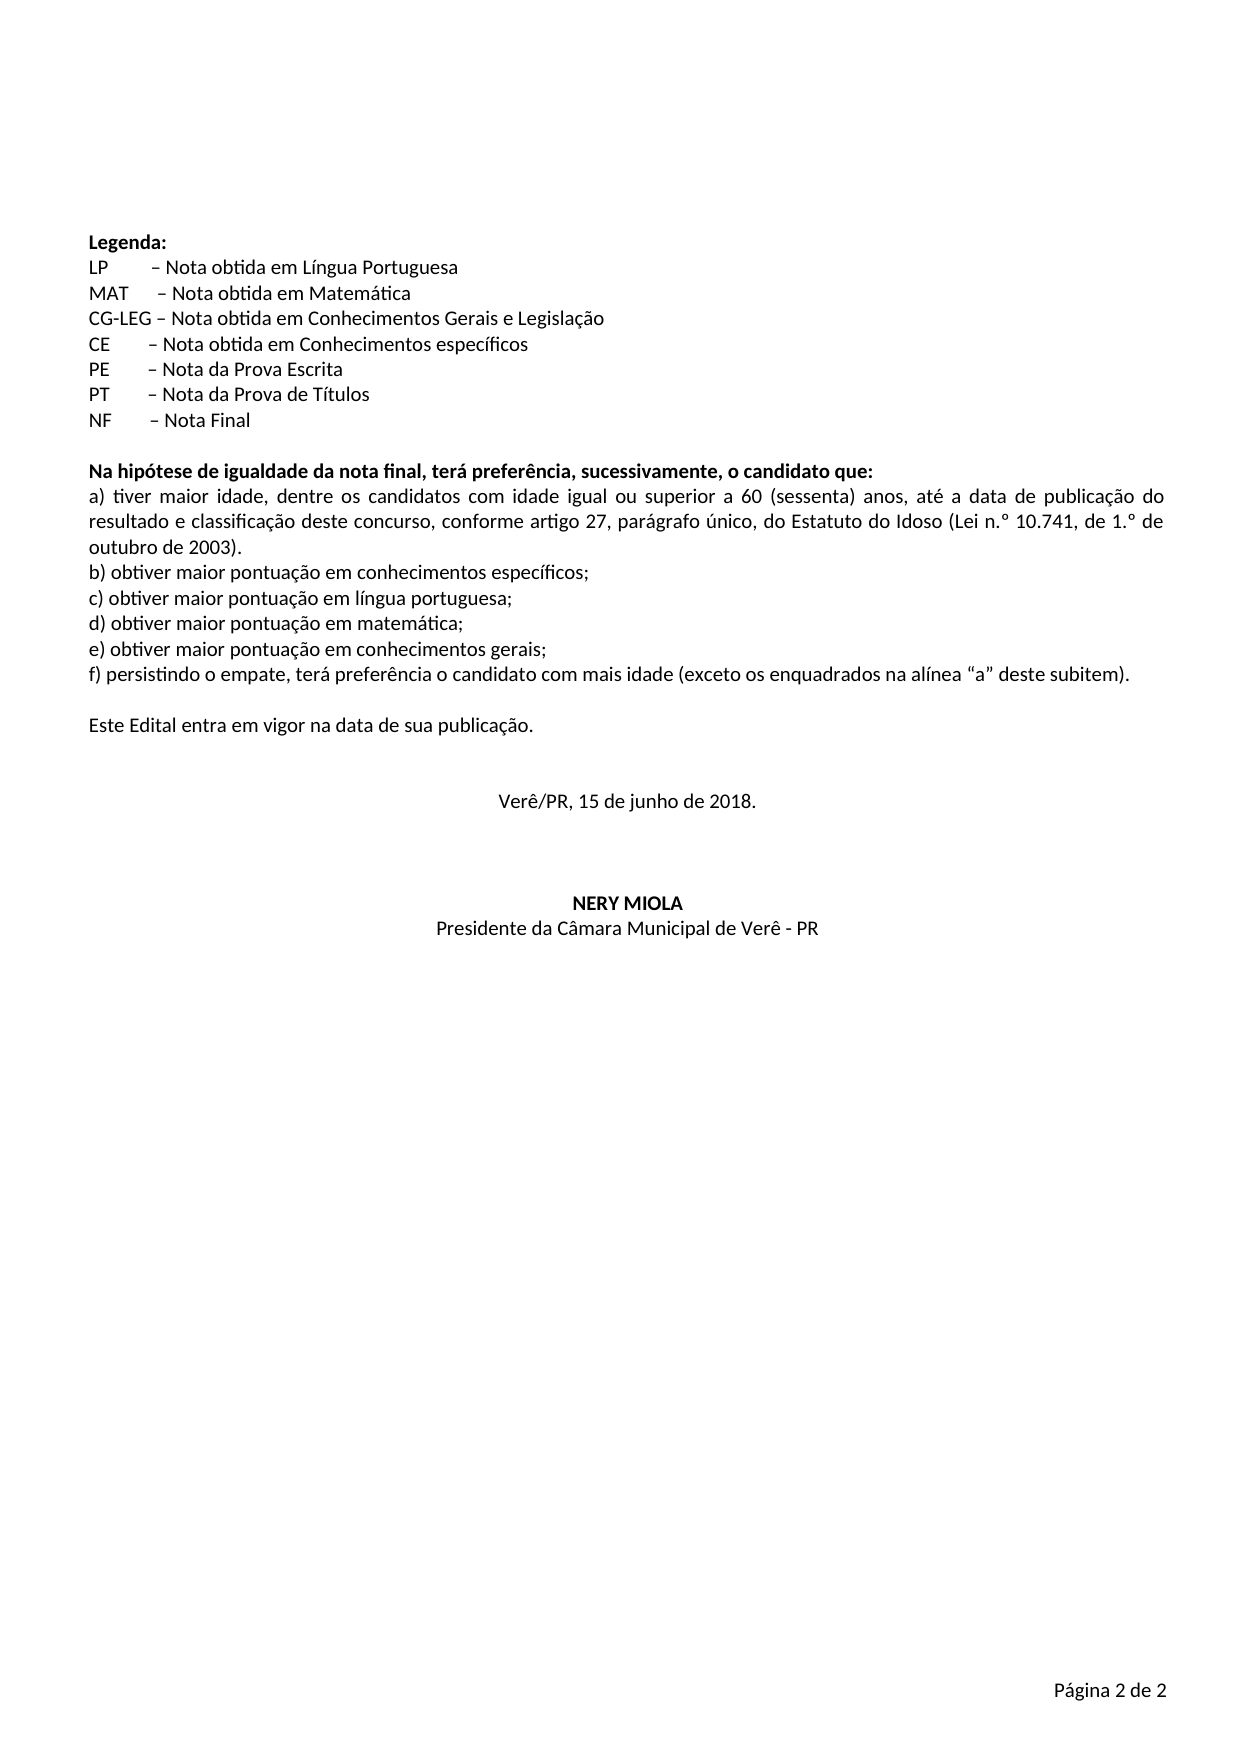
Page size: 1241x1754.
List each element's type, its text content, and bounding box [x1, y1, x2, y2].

text CG-LEG – Nota obtida em Conhecimentos Gerais e Legislação [89, 305, 1166, 331]
text NERY MIOLA [89, 890, 1166, 915]
text LP – Nota obtida em Língua Portuguesa [89, 254, 1166, 280]
text Verê/PR, 15 de junho de 2018. [89, 788, 1166, 814]
text PT – Nota da Prova de Títulos [89, 382, 1166, 407]
text e) obtiver maior pontuação em conhecimentos gerais; [89, 636, 1166, 661]
text Presidente da Câmara Municipal de Verê - PR [89, 915, 1166, 941]
text d) obtiver maior pontuação em matemática; [89, 610, 1166, 636]
text Este Edital entra em vigor na data de sua publicação. [89, 712, 1166, 737]
text c) obtiver maior pontuação em língua portuguesa; [89, 585, 1166, 610]
text b) obtiver maior pontuação em conhecimentos específicos; [89, 559, 1166, 585]
text a) tiver maior idade, dentre os candidatos com idade igual ou superior a 60 (sessenta) anos, até a data de publicação do resultado e classificação deste concurso, conforme artigo 27, parágrafo único, do Estatuto do Idoso (Lei n.º 10.741, de 1.º de outubro de 2003). [89, 483, 1166, 559]
text f) persistindo o empate, terá preferência o candidato com mais idade (exceto os enquadrados na alínea “a” deste subitem). [89, 661, 1166, 687]
text MAT – Nota obtida em Matemática [89, 280, 1166, 305]
text CE – Nota obtida em Conhecimentos específicos [89, 331, 1166, 356]
text Na hipótese de igualdade da nota final, terá preferência, sucessivamente, o candidato que: [89, 458, 1166, 483]
text NF – Nota Final [89, 407, 1166, 432]
text Legenda: [89, 229, 1166, 254]
text PE – Nota da Prova Escrita [89, 356, 1166, 382]
